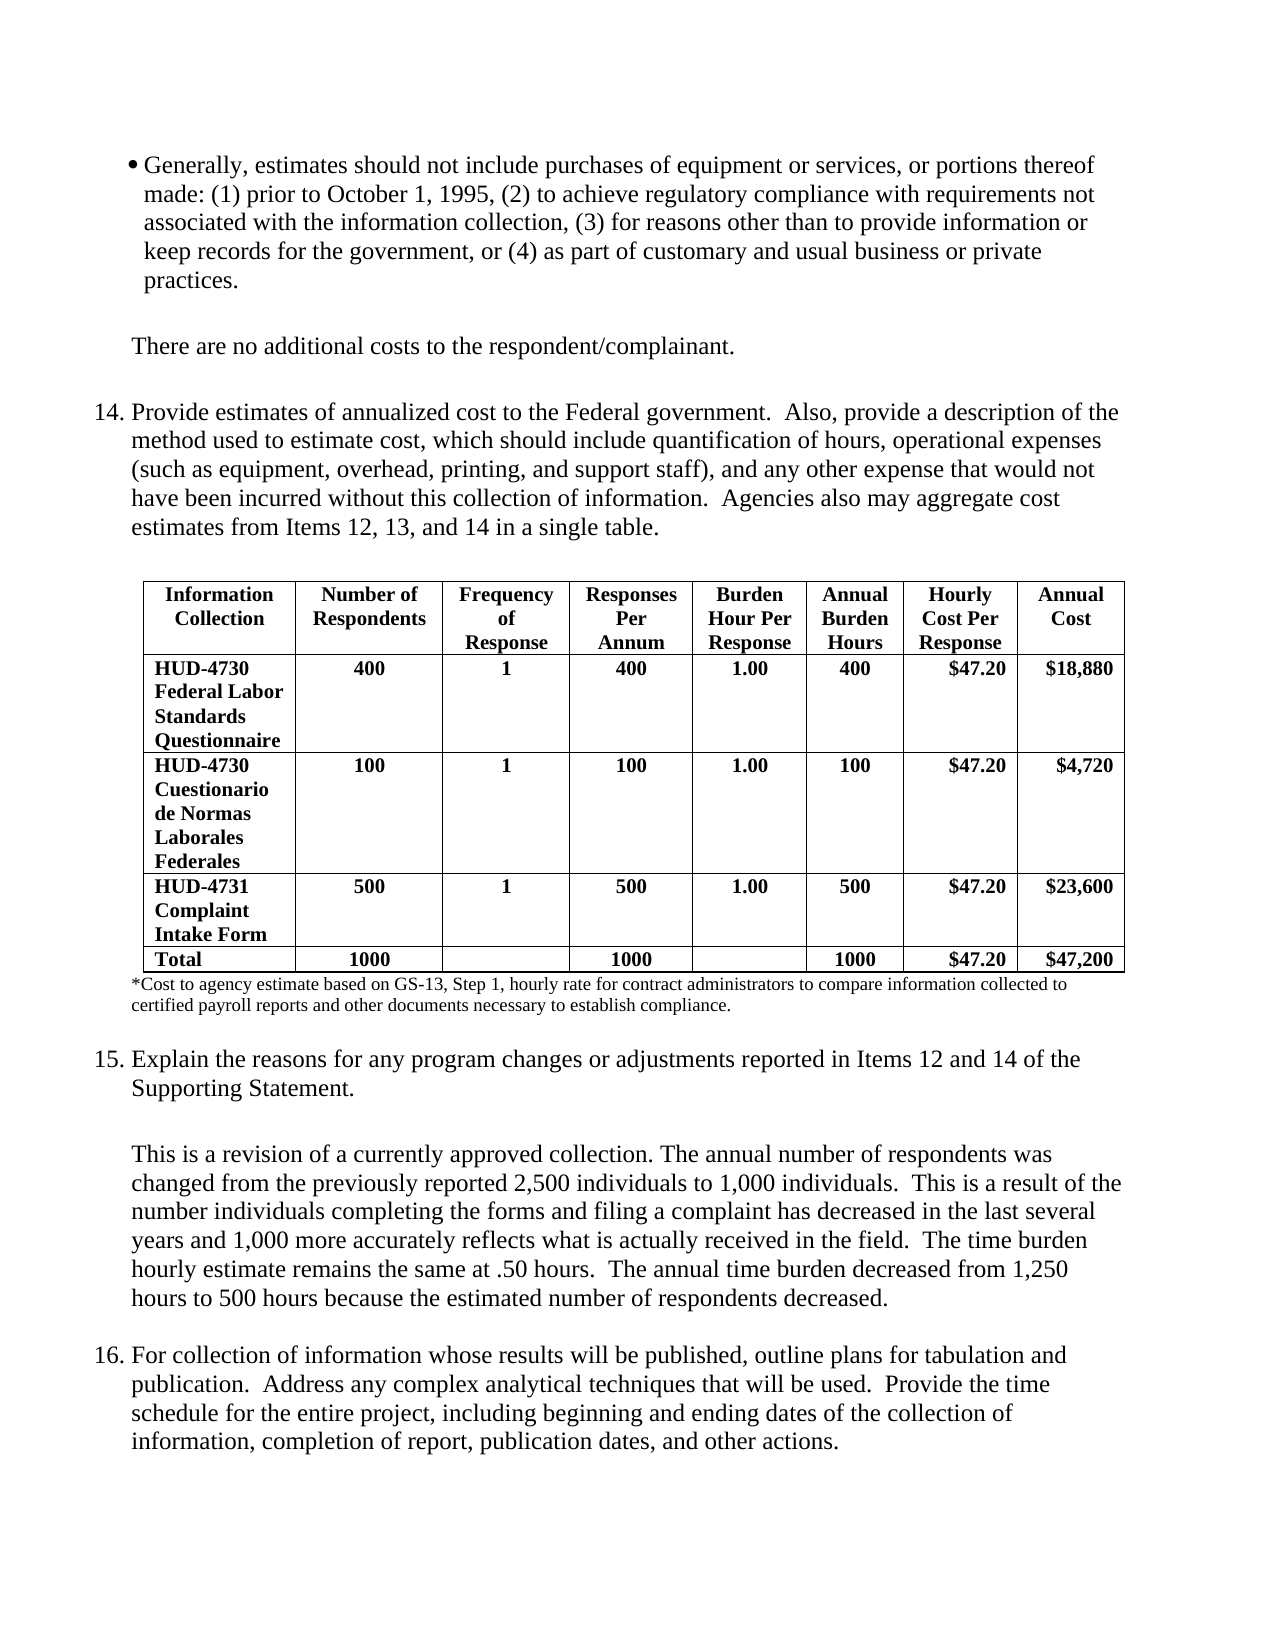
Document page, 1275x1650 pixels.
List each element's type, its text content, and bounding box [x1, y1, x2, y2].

table_cell 1.00 [693, 874, 806, 946]
table_cell HUD-4731 Complaint Intake Form [144, 874, 295, 946]
table_cell [693, 947, 806, 971]
table_cell 1 [443, 753, 569, 873]
table_header Number of Respondents [296, 582, 442, 654]
table_header Information Collection [144, 582, 295, 654]
table_header Annual Burden Hours [807, 582, 903, 654]
table_cell 400 [296, 655, 442, 752]
table_cell Total [144, 947, 295, 971]
table_cell 500 [570, 874, 692, 946]
table_cell 1.00 [693, 655, 806, 752]
table_cell $4,720 [1018, 753, 1124, 873]
text 15. Explain the reasons for any program changes or adjustments reported in Items 12 and 14 of the Supporting Statement. [94, 1044, 1125, 1102]
table_cell 100 [570, 753, 692, 873]
table_cell 100 [807, 753, 903, 873]
table_cell 400 [807, 655, 903, 752]
table_cell [443, 947, 569, 971]
table_header Frequency of Response [443, 582, 569, 654]
table_cell $47.20 [904, 753, 1017, 873]
text 14. Provide estimates of annualized cost to the Federal government. Also, provide a description of the method used to estimate cost, which should include quantification of hours, operational expenses (such as equipment, overhead, printing, and support staff), and any other expense that would not have been incurred without this collection of information. Agencies also may aggregate cost estimates from Items 12, 13, and 14 in a single table. [94, 397, 1125, 540]
table_cell 500 [807, 874, 903, 946]
table_header Responses Per Annum [570, 582, 692, 654]
text 16. For collection of information whose results will be published, outline plans for tabulation and publication. Address any complex analytical techniques that will be used. Provide the time schedule for the entire project, including beginning and ending dates of the collection of information, completion of report, publication dates, and other actions. [94, 1340, 1125, 1455]
table_header Annual Cost [1018, 582, 1124, 654]
table_cell 400 [570, 655, 692, 752]
table_cell HUD-4730 Federal Labor Standards Questionnaire [144, 655, 295, 752]
table_cell HUD-4730 Cuestionario de Normas Laborales Federales [144, 753, 295, 873]
text This is a revision of a currently approved collection. The annual number of respondents was changed from the previously reported 2,500 individuals to 1,000 individuals. This is a result of the number individuals completing the forms and filing a complaint has decreased in the last several years and 1,000 more accurately reflects what is actually received in the field. The time burden hourly estimate remains the same at .50 hours. The annual time burden decreased from 1,250 hours to 500 hours because the estimated number of respondents decreased. [131, 1139, 1125, 1311]
table_header Hourly Cost Per Response [904, 582, 1017, 654]
table_cell 100 [296, 753, 442, 873]
table_cell 500 [296, 874, 442, 946]
table_cell $18,880 [1018, 655, 1124, 752]
table_cell $47.20 [904, 947, 1017, 971]
table_cell $23,600 [1018, 874, 1124, 946]
text *Cost to agency estimate based on GS-13, Step 1, hourly rate for contract administrators to compare information collected to certified payroll reports and other documents necessary to establish compliance. [131, 972, 1125, 1016]
list Generally, estimates should not include purchases of equipment or services, or portions thereof made: (1) prior to October 1, 1995, (2) to achieve regulatory compliance with requirements not associated with the information collection, (3) for reasons other than to provide information or keep records for the government, or (4) as part of customary and usual business or private practices. [129, 150, 1125, 294]
table_cell $47,200 [1018, 947, 1124, 971]
table_cell $47.20 [904, 655, 1017, 752]
table_cell 1 [443, 874, 569, 946]
table_cell 1.00 [693, 753, 806, 873]
table_cell 1000 [296, 947, 442, 971]
table_cell 1000 [807, 947, 903, 971]
table_cell $47.20 [904, 874, 1017, 946]
text There are no additional costs to the respondent/complainant. [94, 331, 1125, 359]
table_cell 1000 [570, 947, 692, 971]
table_header Burden Hour Per Response [693, 582, 806, 654]
table_cell 1 [443, 655, 569, 752]
